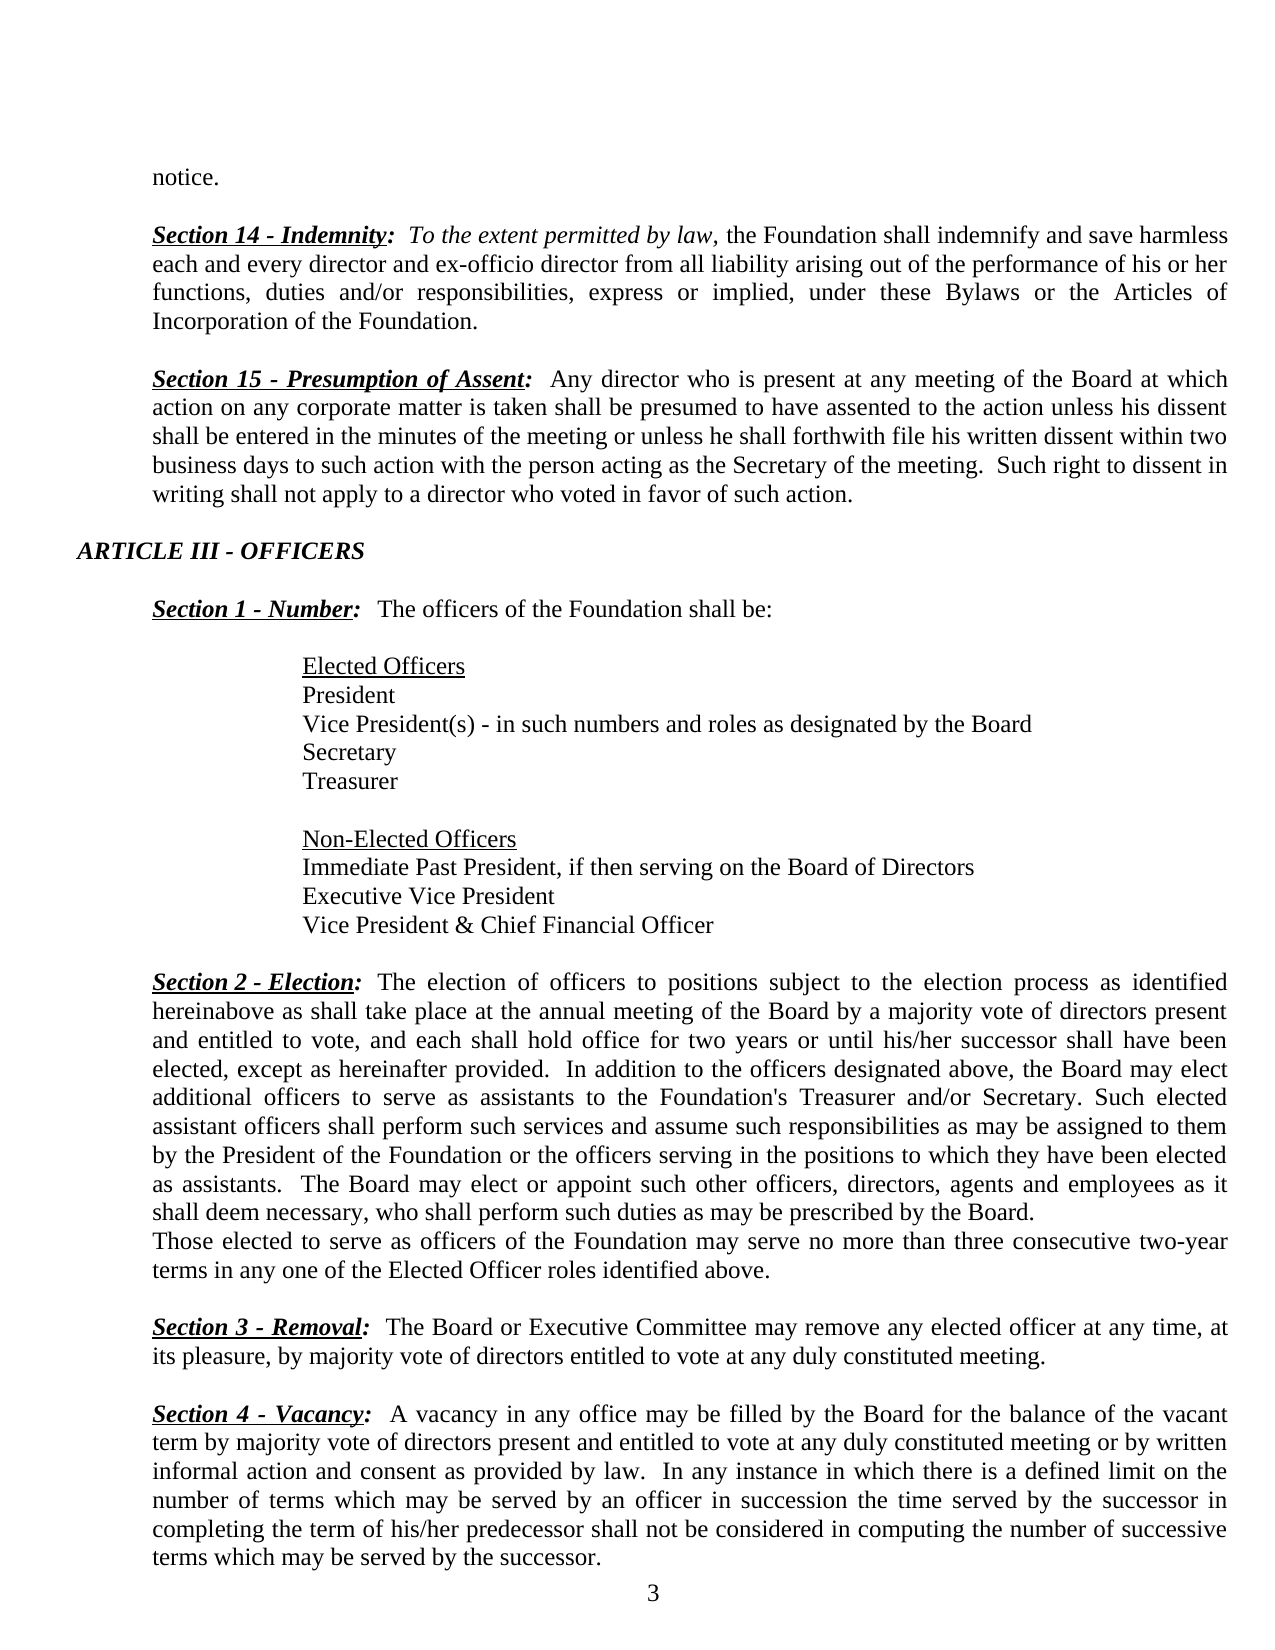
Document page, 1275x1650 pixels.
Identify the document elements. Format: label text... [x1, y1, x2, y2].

text Section 4 - Vacancy: A vacancy in any office may be filled by the Board for the balance of the vacant term by majority vote of directors present and entitled to vote at any duly constituted meeting or by written informal action and consent as provided by law. In any instance in which there is a defined limit on the number of terms which may be served by an officer in succession the time served by the successor in completing the term of his/her predecessor shall not be considered in computing the number of successive terms which may be served by the successor. [152, 1399, 1229, 1571]
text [152, 162, 1229, 191]
text Section 1 - Number: The officers of the Foundation shall be: [77, 594, 1229, 622]
text Executive Vice President [227, 881, 1229, 910]
text Section 15 - Presumption of Assent: Any director who is present at any meeting of the Board at which action on any corporate matter is taken shall be presumed to have assented to the action unless his dissent shall be entered in the minutes of the meeting or unless he shall forthwith file his written dissent within two business days to such action with the person acting as the Secretary of the meeting. Such right to dissent in writing shall not apply to a director who voted in favor of such action. [152, 364, 1229, 507]
text Immediate Past President, if then serving on the Board of Directors [227, 852, 1229, 881]
text Treasurer [227, 766, 1229, 795]
text Vice President & Chief Financial Officer [227, 910, 1229, 939]
text President [227, 680, 1229, 709]
text Section 14 - Indemnity: To the extent permitted by law, the Foundation shall indemnify and save harmless each and every director and ex-officio director from all liability arising out of the performance of his or her functions, duties and/or responsibilities, express or implied, under these Bylaws or the Articles of Incorporation of the Foundation. [152, 220, 1229, 335]
text Those elected to serve as officers of the Foundation may serve no more than three consecutive two-year terms in any one of the Elected Officer roles identified above. [152, 1226, 1229, 1284]
text ARTICLE III - OFFICERS [77, 536, 1229, 565]
text Secretary [227, 737, 1229, 766]
text Vice President(s) - in such numbers and roles as designated by the Board [227, 709, 1229, 737]
text Non-Elected Officers [227, 824, 1229, 852]
text Section 2 - Election: The election of officers to positions subject to the election process as identified hereinabove as shall take place at the annual meeting of the Board by a majority vote of directors present and entitled to vote, and each shall hold office for two years or until his/her successor shall have been elected, except as hereinafter provided. In addition to the officers designated above, the Board may elect additional officers to serve as assistants to the Foundation's Treasurer and/or Secretary. Such elected assistant officers shall perform such services and assume such responsibilities as may be assigned to them by the President of the Foundation or the officers serving in the positions to which they have been elected as assistants. The Board may elect or appoint such other officers, directors, agents and employees as it shall deem necessary, who shall perform such duties as may be prescribed by the Board. [152, 967, 1229, 1226]
text Elected Officers [77, 651, 1229, 680]
text Section 3 - Removal: The Board or Executive Committee may remove any elected officer at any time, at its pleasure, by majority vote of directors entitled to vote at any duly constituted meeting. [152, 1312, 1229, 1370]
